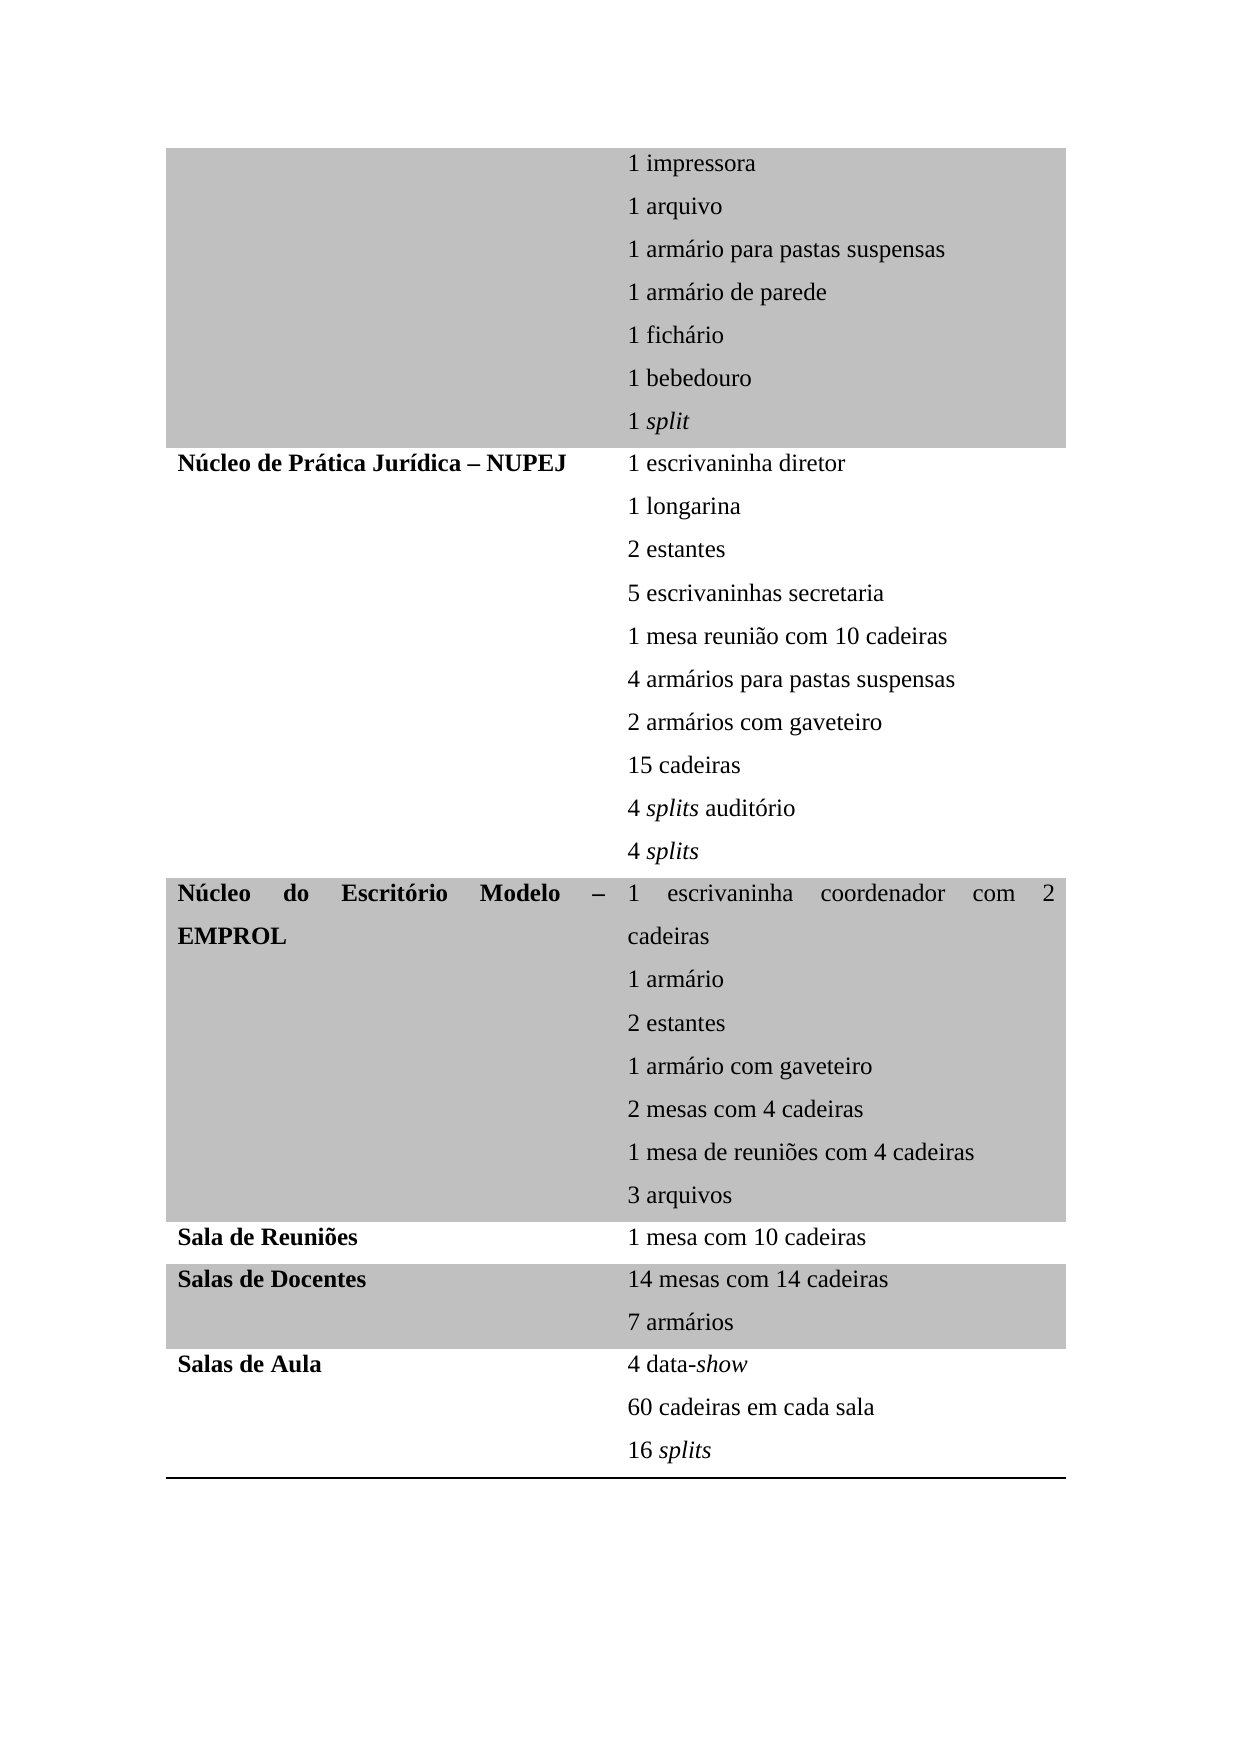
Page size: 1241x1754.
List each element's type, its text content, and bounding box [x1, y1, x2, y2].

table_cell 4 data-show 60 cadeiras em cada sala 16 splits [616, 1349, 1066, 1477]
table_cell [166, 148, 616, 448]
table_cell 14 mesas com 14 cadeiras 7 armários [616, 1264, 1066, 1349]
table_cell Núcleo do Escritório Modelo – EMPROL [166, 878, 616, 1222]
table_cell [616, 148, 1066, 448]
table_cell Salas de Docentes [166, 1264, 616, 1349]
table_cell 1 escrivaninha diretor 1 longarina 2 estantes 5 escrivaninhas secretaria 1 mesa reunião com 10 cadeiras 4 armários para pastas suspensas 2 armários com gaveteiro 15 cadeiras 4 splits auditório 4 splits [616, 448, 1066, 878]
table_cell Sala de Reuniões [166, 1222, 616, 1264]
table_cell 1 escrivaninha coordenador com 2 cadeiras 1 armário 2 estantes 1 armário com gaveteiro 2 mesas com 4 cadeiras 1 mesa de reuniões com 4 cadeiras 3 arquivos [616, 878, 1066, 1222]
table_cell 1 mesa com 10 cadeiras [616, 1222, 1066, 1264]
table_cell Núcleo de Prática Jurídica – NUPEJ [166, 448, 616, 878]
table_cell Salas de Aula [166, 1349, 616, 1477]
